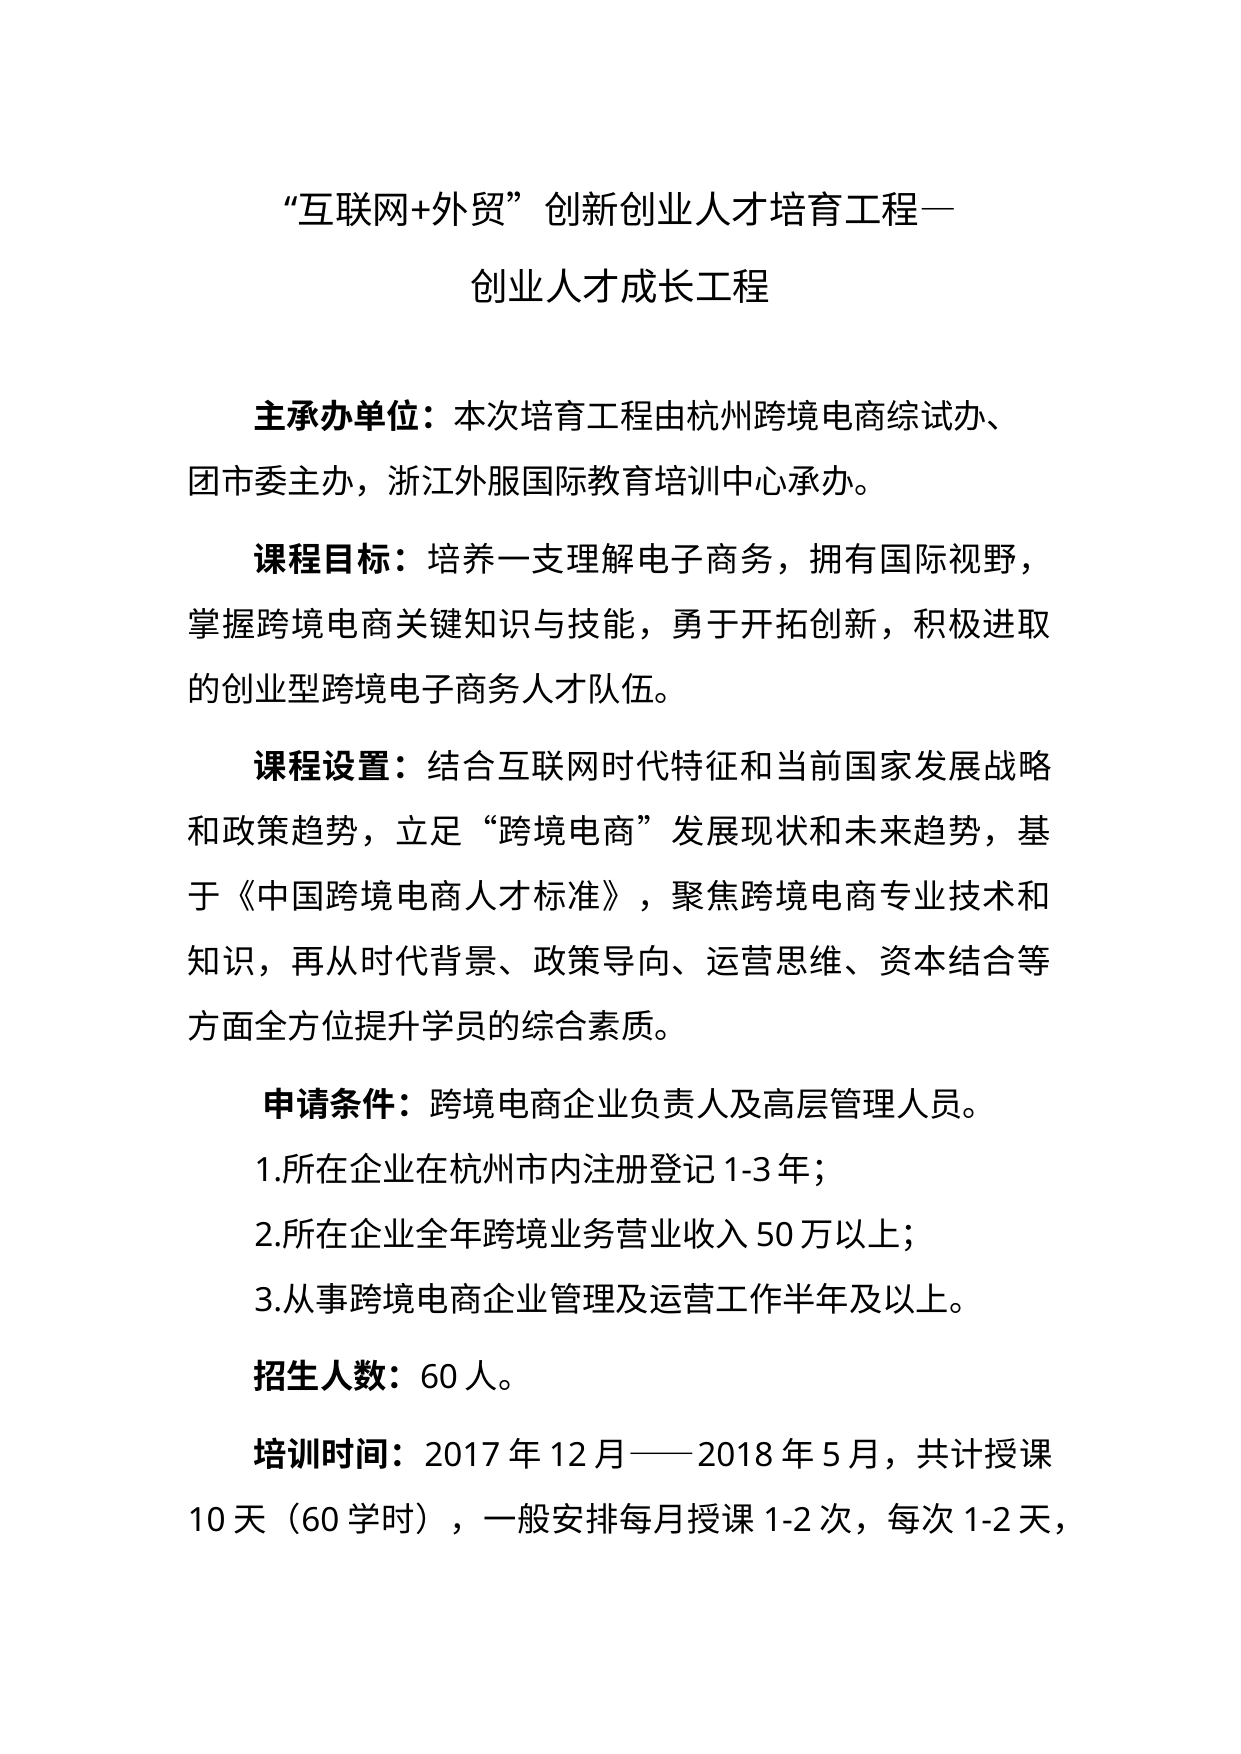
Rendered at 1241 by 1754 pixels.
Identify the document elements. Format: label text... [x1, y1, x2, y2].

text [187, 1419, 1053, 1549]
text 招生人数：60人。 [187, 1342, 1053, 1407]
text 2.所在企业全年跨境业务营业收入50万以上； [187, 1199, 1053, 1264]
text 创业人才成长工程 [187, 252, 1053, 317]
text 主承办单位：本次培育工程由杭州跨境电商综试办、团市委主办，浙江外服国际教育培训中心承办。 [187, 382, 1053, 512]
text 课程设置：结合互联网时代特征和当前国家发展战略和政策趋势，立足“跨境电商”发展现状和未来趋势，基于《中国跨境电商人才标准》，聚焦跨境电商专业技术和知识，再从时代背景、政策导向、运营思维、资本结合等方面全方位提升学员的综合素质。 [187, 732, 1053, 1057]
list 申请条件：跨境电商企业负责人及高层管理人员。 [262, 1069, 1053, 1134]
text 3.从事跨境电商企业管理及运营工作半年及以上。 [187, 1264, 1053, 1329]
text 1.所在企业在杭州市内注册登记1-3年； [187, 1134, 1053, 1199]
text 课程目标：培养一支理解电子商务，拥有国际视野，掌握跨境电商关键知识与技能，勇于开拓创新，积极进取的创业型跨境电子商务人才队伍。 [187, 524, 1053, 719]
text “互联网+外贸”创新创业人才培育工程— [187, 174, 1053, 239]
